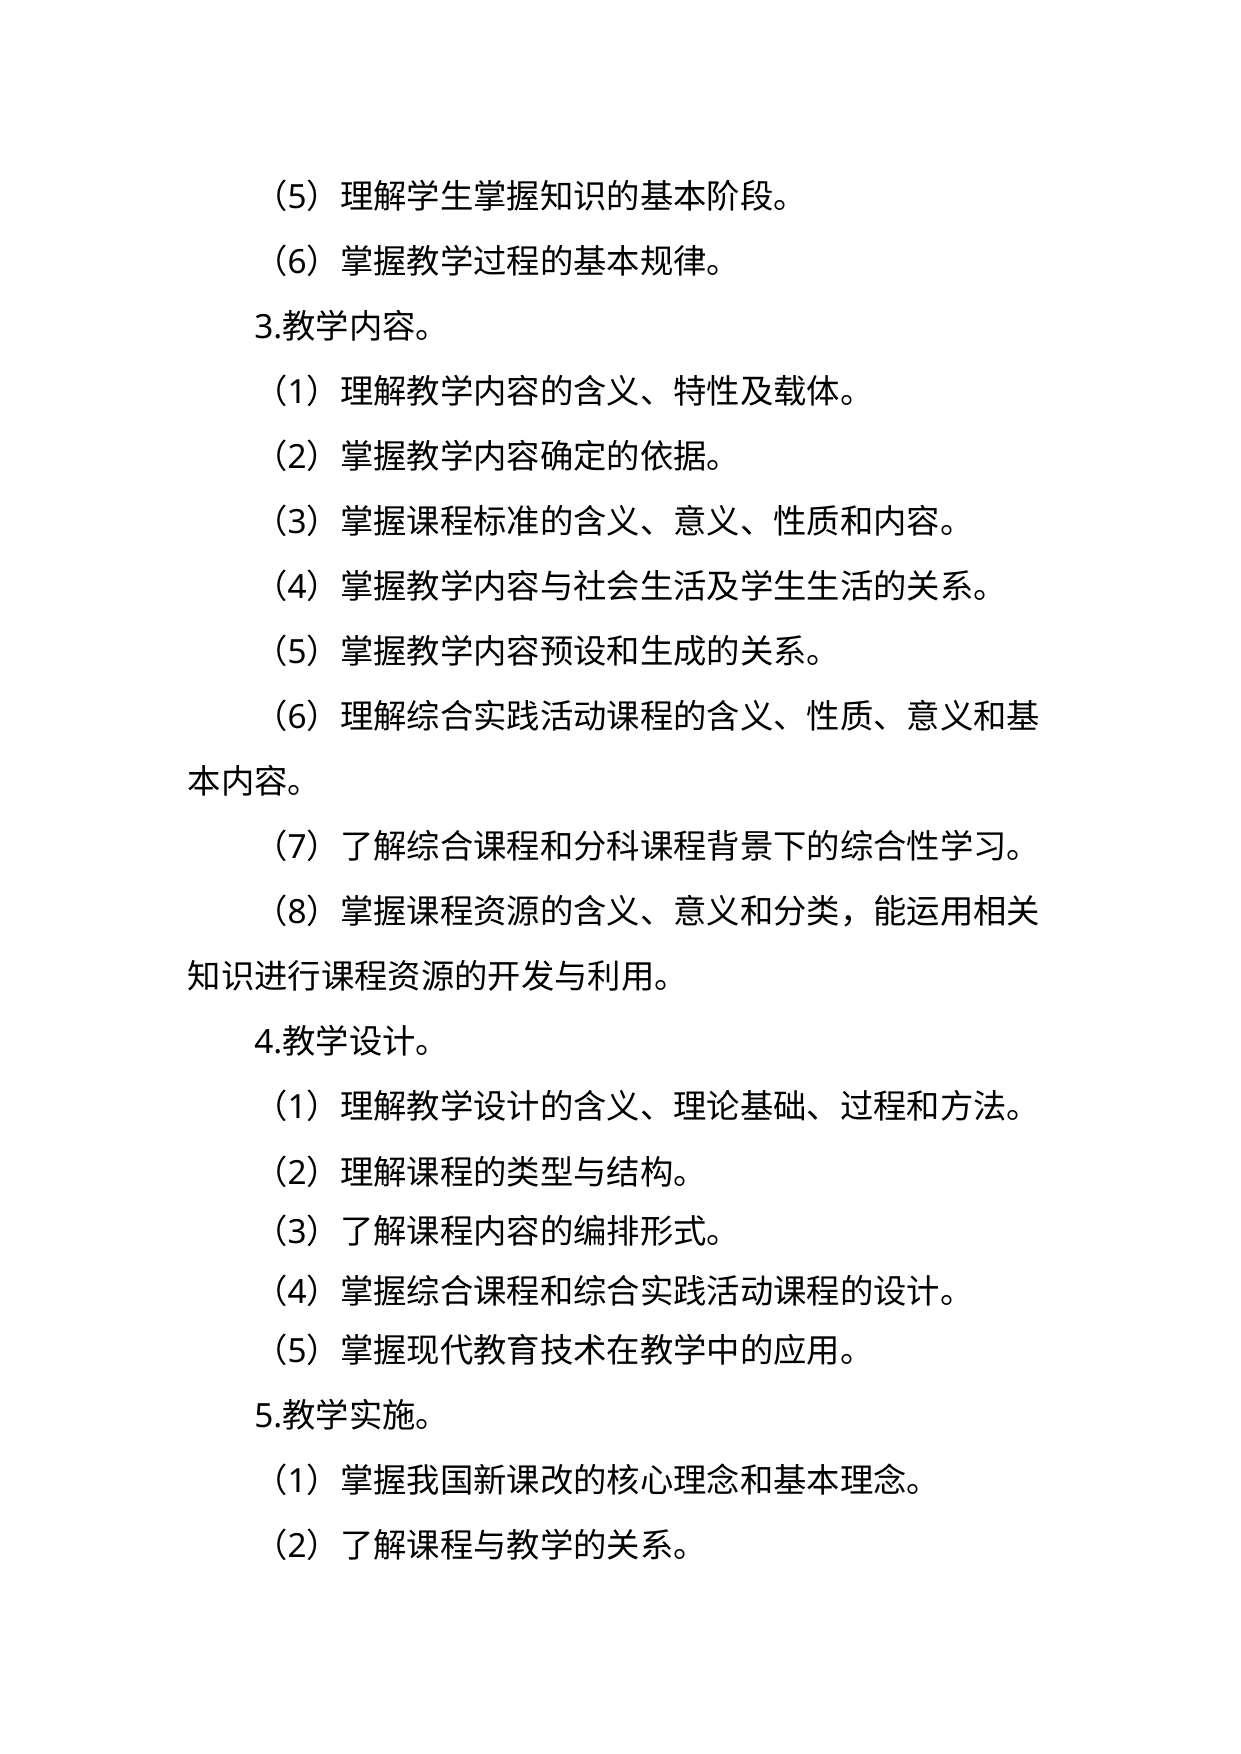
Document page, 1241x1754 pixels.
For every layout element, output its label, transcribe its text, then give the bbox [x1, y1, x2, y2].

text （2）理解课程的类型与结构。 [187, 1137, 1053, 1196]
text （5）理解学生掌握知识的基本阶段。 [187, 162, 1053, 227]
text 4.教学设计。 [187, 1007, 1053, 1072]
text （6）掌握教学过程的基本规律。 [187, 227, 1053, 292]
text 5.教学实施。 [187, 1380, 1053, 1445]
text （3）掌握课程标准的含义、意义、性质和内容。 [187, 487, 1053, 552]
text （4）掌握教学内容与社会生活及学生生活的关系。 [187, 552, 1053, 617]
text （1）掌握我国新课改的核心理念和基本理念。 [187, 1445, 1053, 1510]
text （5）掌握现代教育技术在教学中的应用。 [187, 1315, 1053, 1380]
text （7）了解综合课程和分科课程背景下的综合性学习。 [187, 812, 1053, 877]
text （1）理解教学内容的含义、特性及载体。 [187, 357, 1053, 422]
text （4）掌握综合课程和综合实践活动课程的设计。 [187, 1256, 1053, 1315]
text 3.教学内容。 [187, 292, 1053, 357]
text （2）了解课程与教学的关系。 [187, 1510, 1053, 1575]
text （8）掌握课程资源的含义、意义和分类，能运用相关知识进行课程资源的开发与利用。 [187, 877, 1053, 1007]
text （5）掌握教学内容预设和生成的关系。 [187, 617, 1053, 682]
text （3）了解课程内容的编排形式。 [187, 1196, 1053, 1256]
text （6）理解综合实践活动课程的含义、性质、意义和基本内容。 [187, 682, 1053, 812]
text （1）理解教学设计的含义、理论基础、过程和方法。 [187, 1072, 1053, 1137]
text （2）掌握教学内容确定的依据。 [187, 422, 1053, 487]
